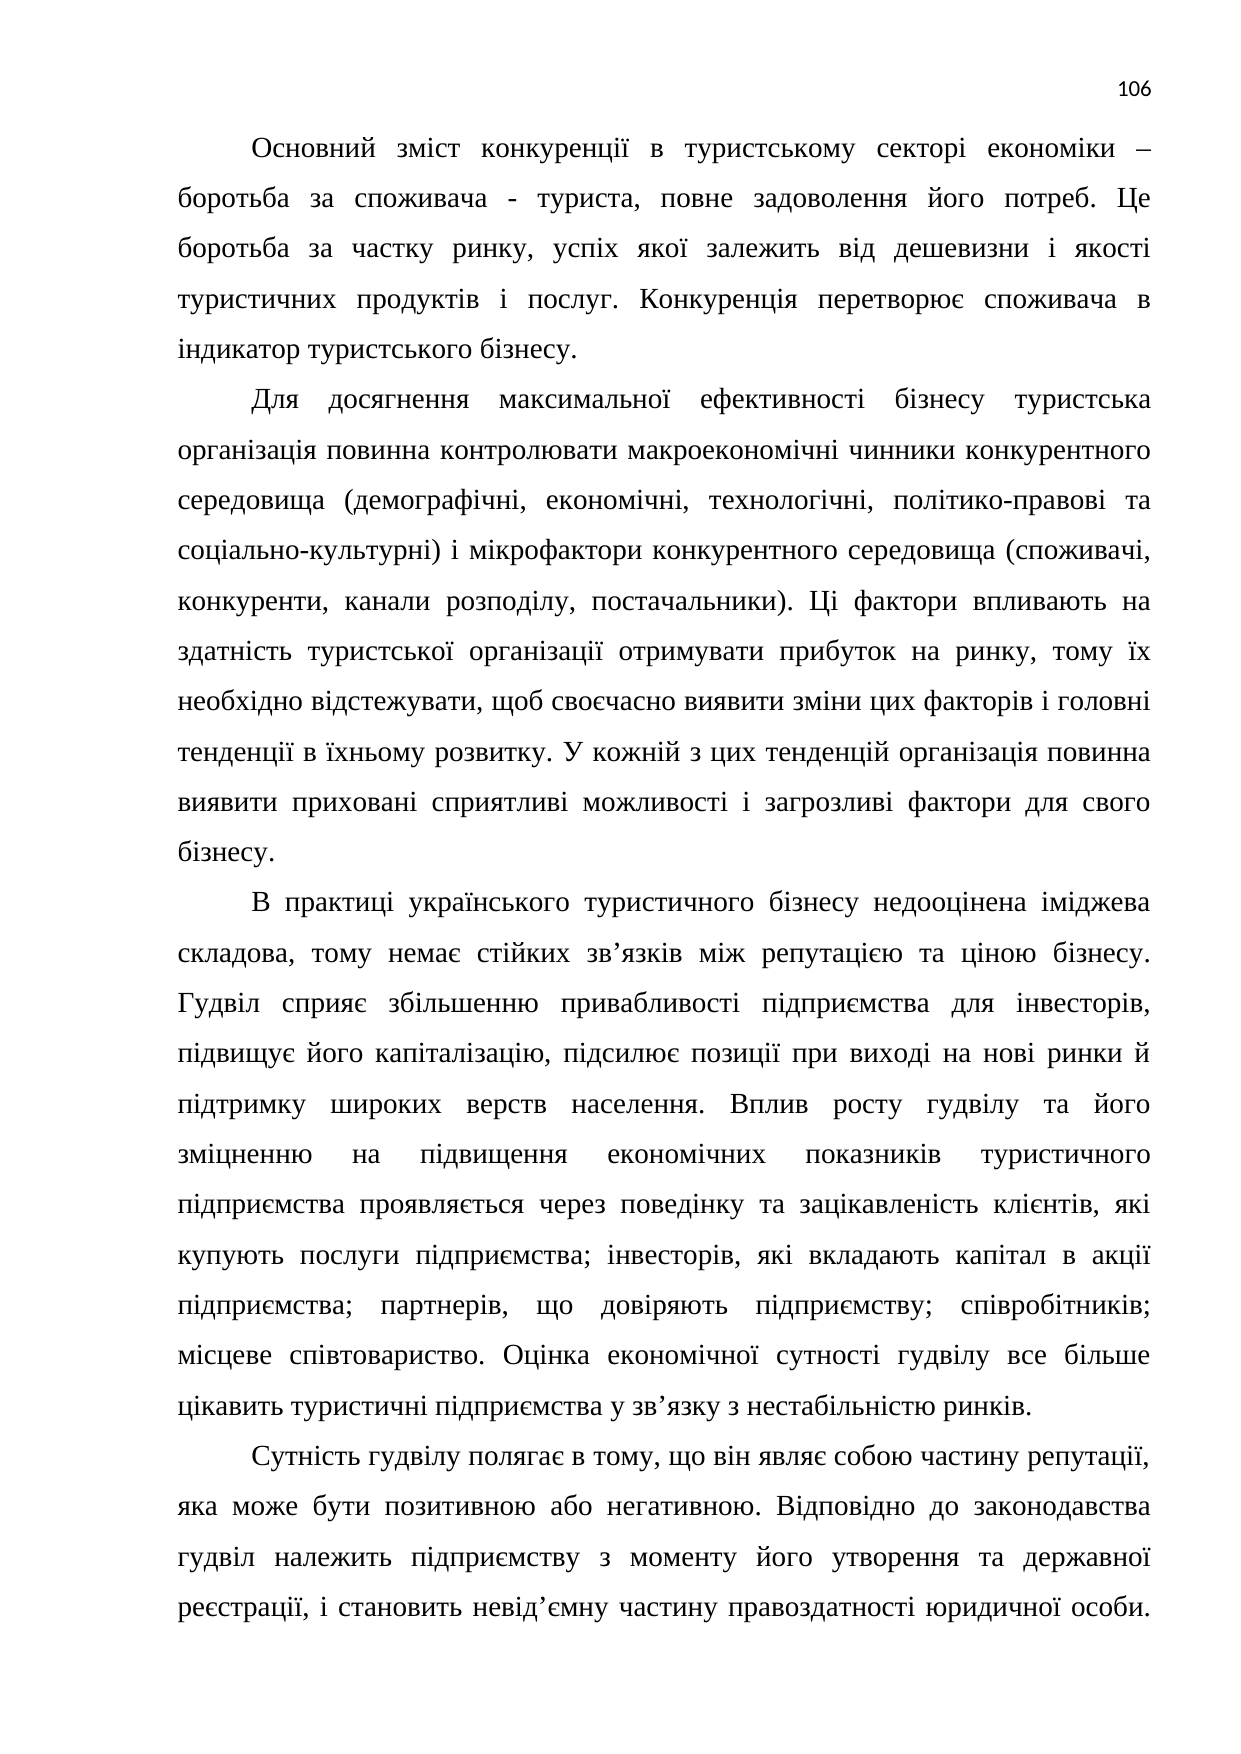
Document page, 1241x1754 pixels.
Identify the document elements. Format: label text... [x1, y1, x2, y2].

text Для досягнення максимальної ефективності бізнесу туристська організація повинна контролювати макроекономічні чинники конкурентного середовища (демографічні, економічні, технологічні, політико-правові та соціально-культурні) і мікрофактори конкурентного середовища (споживачі, конкуренти, канали розподілу, постачальники). Ці фактори впливають на здатність туристської організації отримувати прибуток на ринку, тому їх необхідно відстежувати, щоб своєчасно виявити зміни цих факторів і головні тенденції в їхньому розвитку. У кожній з цих тенденцій організація повинна виявити приховані сприятливі можливості і загрозливі фактори для свого бізнесу. [177, 381, 1152, 868]
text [177, 1438, 1152, 1622]
text Основний зміст конкуренції в туристському секторі економіки – боротьба за споживача - туриста, повне задоволення його потреб. Це боротьба за частку ринку, успіх якої залежить від дешевизни і якості туристичних продуктів і послуг. Конкуренція перетворює споживача в індикатор туристського бізнесу. [177, 130, 1152, 365]
text В практиці українського туристичного бізнесу недооцінена іміджева складова, тому немає стійких зв’язків між репутацією та ціною бізнесу. Гудвіл сприяє збільшенню привабливості підприємства для інвесторів, підвищує його капіталізацію, підсилює позиції при виході на нові ринки й підтримку широких верств населення. Вплив росту гудвілу та його зміцненню на підвищення економічних показників туристичного підприємства проявляється через поведінку та зацікавленість клієнтів, які купують послуги підприємства; інвесторів, які вкладають капітал в акції підприємства; партнерів, що довіряють підприємству; співробітників; місцеве співтовариство. Оцінка економічної сутності гудвілу все більше цікавить туристичні підприємства у зв’язку з нестабільністю ринків. [177, 884, 1152, 1421]
